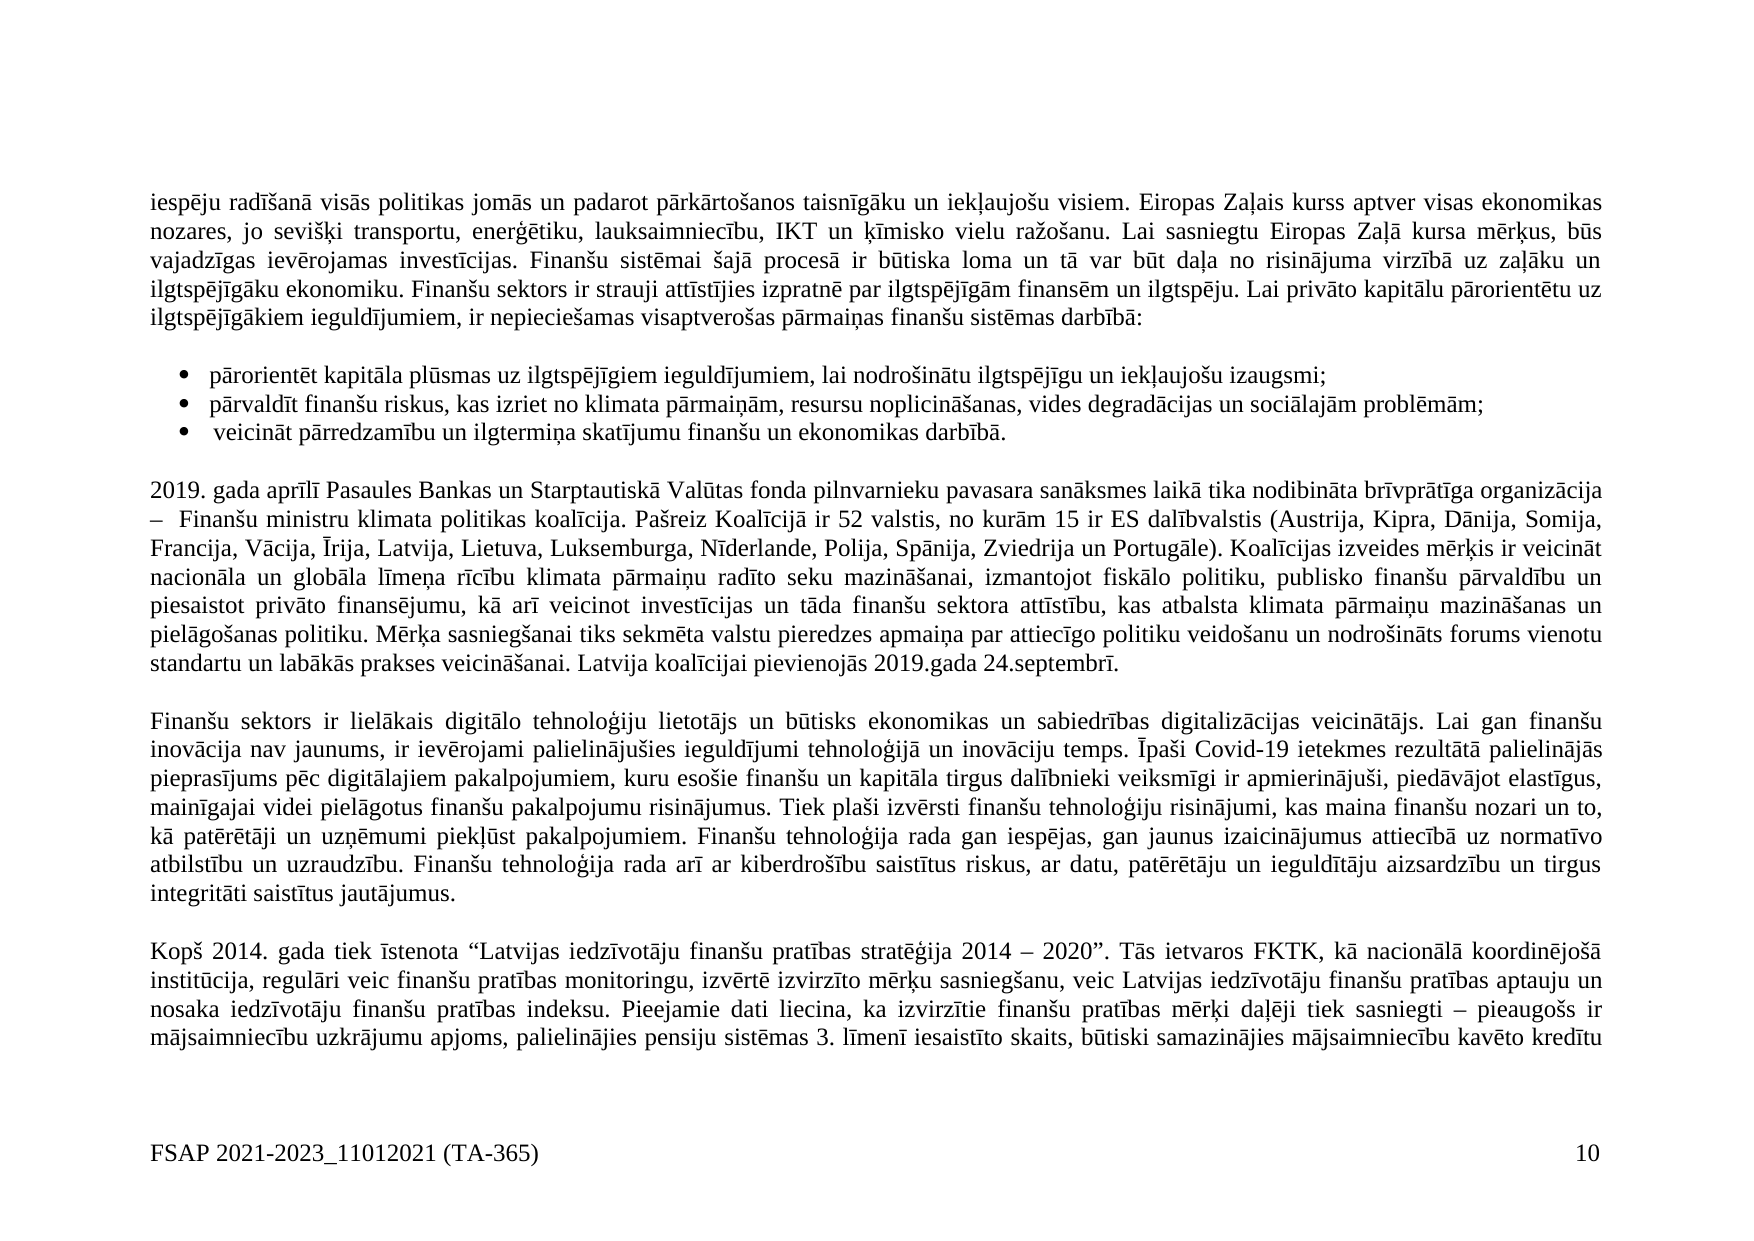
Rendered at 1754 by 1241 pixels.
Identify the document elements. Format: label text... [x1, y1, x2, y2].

list veicināt pārredzamību un ilgtermiņa skatījumu finanšu un ekonomikas darbībā. [179, 417, 1604, 446]
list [150, 187, 1604, 331]
text 2019. gada aprīlī Pasaules Bankas un Starptautiskā Valūtas fonda pilnvarnieku pavasara sanāksmes laikā tika nodibināta brīvprātīga organizācija – Finanšu ministru klimata politikas koalīcija. Pašreiz Koalīcijā ir 52 valstis, no kurām 15 ir ES dalībvalstis (Austrija, Kipra, Dānija, Somija, Francija, Vācija, Īrija, Latvija, Lietuva, Luksemburga, Nīderlande, Polija, Spānija, Zviedrija un Portugāle). Koalīcijas izveides mērķis ir veicināt nacionāla un globāla līmeņa rīcību klimata pārmaiņu radīto seku mazināšanai, izmantojot fiskālo politiku, publisko finanšu pārvaldību un piesaistot privāto finansējumu, kā arī veicinot investīcijas un tāda finanšu sektora attīstību, kas atbalsta klimata pārmaiņu mazināšanas un pielāgošanas politiku. Mērķa sasniegšanai tiks sekmēta valstu pieredzes apmaiņa par attiecīgo politiku veidošanu un nodrošināts forums vienotu standartu un labākās prakses veicināšanai. Latvija koalīcijai pievienojās 2019.gada 24.septembrī. [150, 475, 1604, 677]
text Finanšu sektors ir lielākais digitālo tehnoloģiju lietotājs un būtisks ekonomikas un sabiedrības digitalizācijas veicinātājs. Lai gan finanšu inovācija nav jaunums, ir ievērojami palielinājušies ieguldījumi tehnoloģijā un inovāciju temps. Īpaši Covid-19 ietekmes rezultātā palielinājās pieprasījums pēc digitālajiem pakalpojumiem, kuru esošie finanšu un kapitāla tirgus dalībnieki veiksmīgi ir apmierinājuši, piedāvājot elastīgus, mainīgajai videi pielāgotus finanšu pakalpojumu risinājumus. Tiek plaši izvērsti finanšu tehnoloģiju risinājumi, kas maina finanšu nozari un to, kā patērētāji un uzņēmumi piekļūst pakalpojumiem. Finanšu tehnoloģija rada gan iespējas, gan jaunus izaicinājumus attiecībā uz normatīvo atbilstību un uzraudzību. Finanšu tehnoloģija rada arī ar kiberdrošību saistītus riskus, ar datu, patērētāju un ieguldītāju aizsardzību un tirgus integritāti saistītus jautājumus. [150, 706, 1604, 907]
list pārorientēt kapitāla plūsmas uz ilgtspējīgiem ieguldījumiem, lai nodrošinātu ilgtspējīgu un iekļaujošu izaugsmi; [179, 360, 1604, 389]
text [150, 936, 1604, 1051]
list pārvaldīt finanšu riskus, kas izriet no klimata pārmaiņām, resursu noplicināšanas, vides degradācijas un sociālajām problēmām; [179, 389, 1604, 417]
